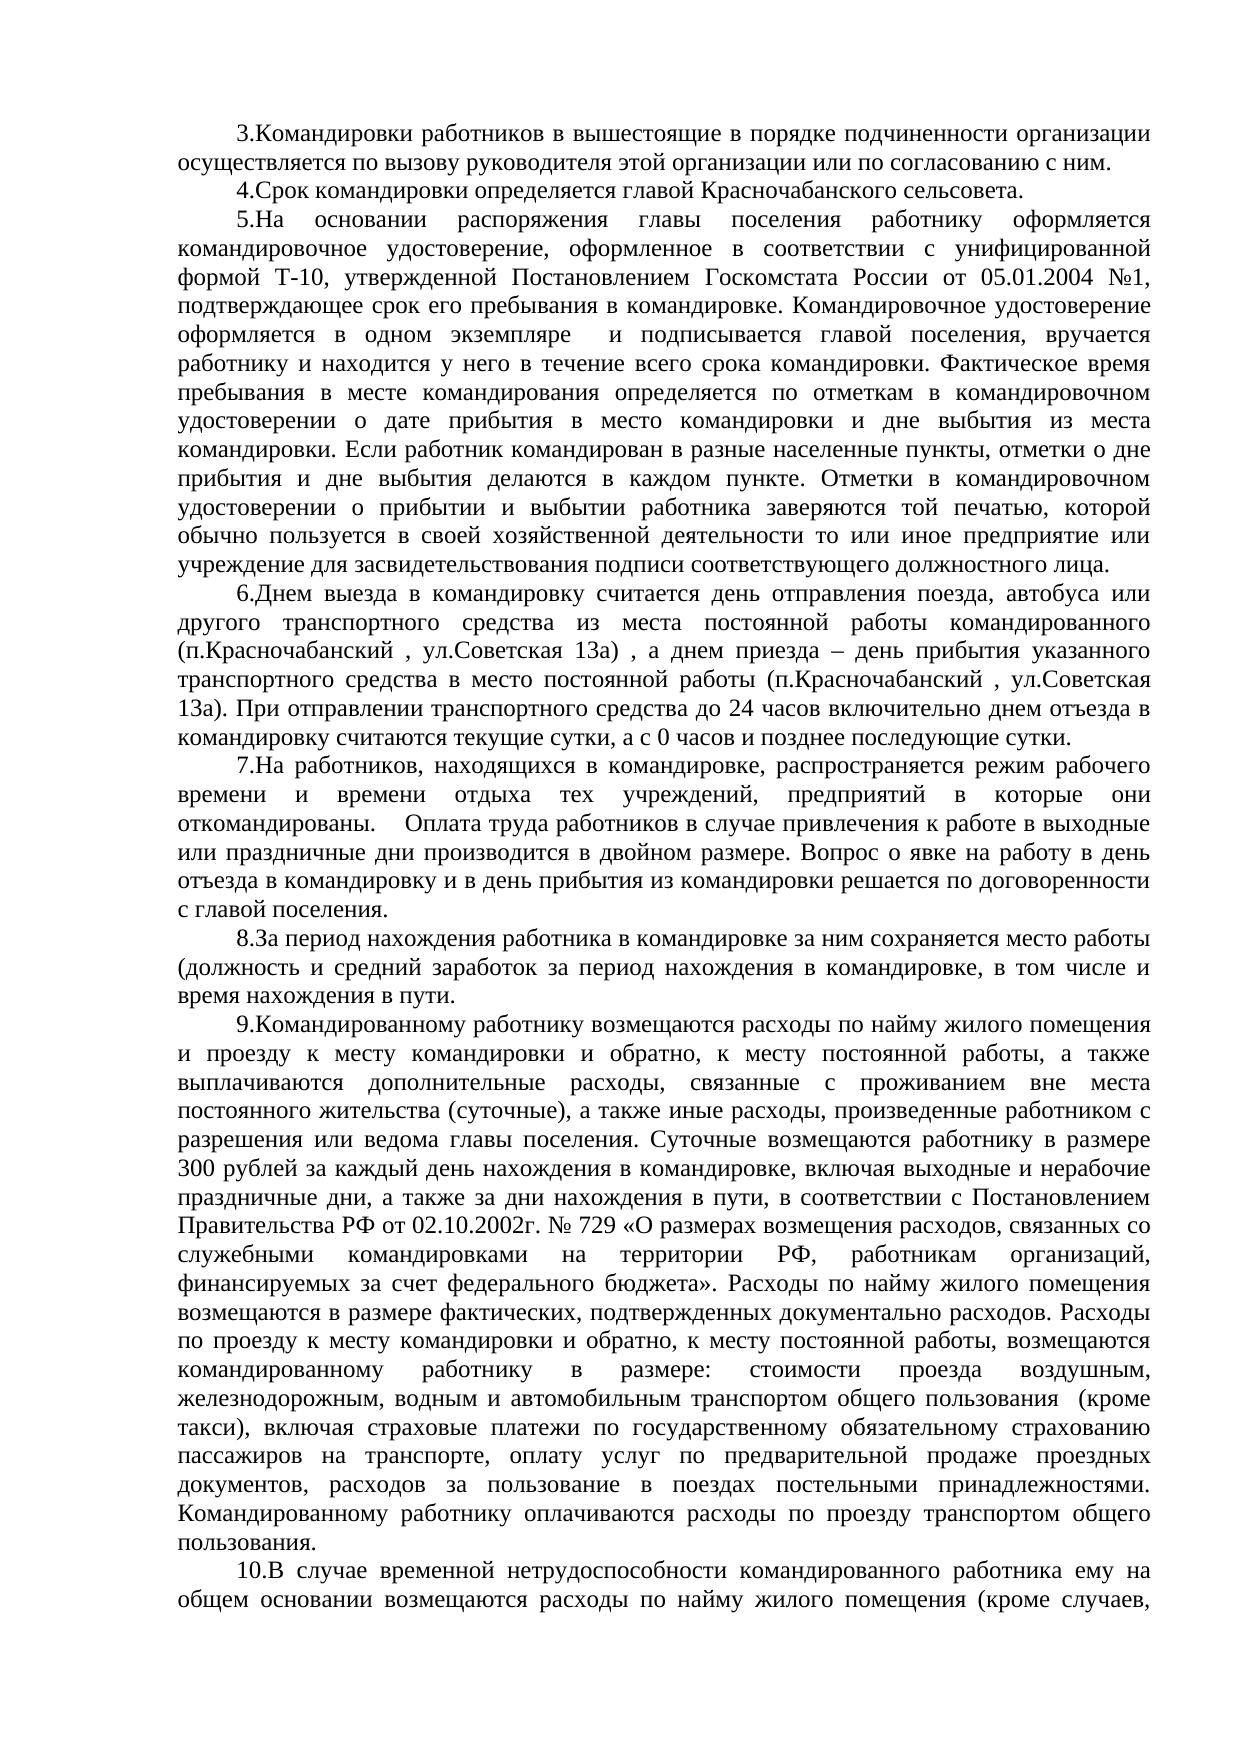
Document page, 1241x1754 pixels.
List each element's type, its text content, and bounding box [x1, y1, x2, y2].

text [177, 1556, 1152, 1613]
text 9.Командированному работнику возмещаются расходы по найму жилого помещения и проезду к месту командировки и обратно, к месту постоянной работы, а также выплачиваются дополнительные расходы, связанные с проживанием вне места постоянного жительства (суточные), а также иные расходы, произведенные работником с разрешения или ведома главы поселения. Суточные возмещаются работнику в размере 300 рублей за каждый день нахождения в командировке, включая выходные и нерабочие праздничные дни, а также за дни нахождения в пути, в соответствии с Постановлением Правительства РФ от 02.10.2002г. № 729 «О размерах возмещения расходов, связанных со служебными командировками на территории РФ, работникам организаций, финансируемых за счет федерального бюджета». Расходы по найму жилого помещения возмещаются в размере фактических, подтвержденных документально расходов. Расходы по проезду к месту командировки и обратно, к месту постоянной работы, возмещаются командированному работнику в размере: стоимости проезда воздушным, железнодорожным, водным и автомобильным транспортом общего пользования (кроме такси), включая страховые платежи по государственному обязательному страхованию пассажиров на транспорте, оплату услуг по предварительной продаже проездных документов, расходов за пользование в поездах постельными принадлежностями. Командированному работнику оплачиваются расходы по проезду транспортом общего пользования. [177, 1009, 1152, 1556]
text 3.Командировки работников в вышестоящие в порядке подчиненности организации осуществляется по вызову руководителя этой организации или по согласованию с ним. [177, 118, 1152, 176]
text 7.На работников, находящихся в командировке, распространяется режим рабочего времени и времени отдыха тех учреждений, предприятий в которые они откомандированы. Оплата труда работников в случае привлечения к работе в выходные или праздничные дни производится в двойном размере. Вопрос о явке на работу в день отъезда в командировку и в день прибытия из командировки решается по договоренности с главой поселения. [177, 751, 1152, 923]
text 5.На основании распоряжения главы поселения работнику оформляется командировочное удостоверение, оформленное в соответствии с унифицированной формой Т-10, утвержденной Постановлением Госкомстата России от 05.01.2004 №1, подтверждающее срок его пребывания в командировке. Командировочное удостоверение оформляется в одном экземпляре и подписывается главой поселения, вручается работнику и находится у него в течение всего срока командировки. Фактическое время пребывания в месте командирования определяется по отметкам в командировочном удостоверении о дате прибытия в место командировки и дне выбытия из места командировки. Если работник командирован в разные населенные пункты, отметки о дне прибытия и дне выбытия делаются в каждом пункте. Отметки в командировочном удостоверении о прибытии и выбытии работника заверяются той печатью, которой обычно пользуется в своей хозяйственной деятельности то или иное предприятие или учреждение для засвидетельствования подписи соответствующего должностного лица. [177, 204, 1152, 578]
text 4.Срок командировки определяется главой Красночабанского сельсовета. [177, 176, 1152, 204]
text 6.Днем выезда в командировку считается день отправления поезда, автобуса или другого транспортного средства из места постоянной работы командированного (п.Красночабанский , ул.Советская 13а) , а днем приезда – день прибытия указанного транспортного средства в место постоянной работы (п.Красночабанский , ул.Советская 13а). При отправлении транспортного средства до 24 часов включительно днем отъезда в командировку считаются текущие сутки, а с 0 часов и позднее последующие сутки. [177, 578, 1152, 751]
text 8.За период нахождения работника в командировке за ним сохраняется место работы (должность и средний заработок за период нахождения в командировке, в том числе и время нахождения в пути. [177, 923, 1152, 1009]
